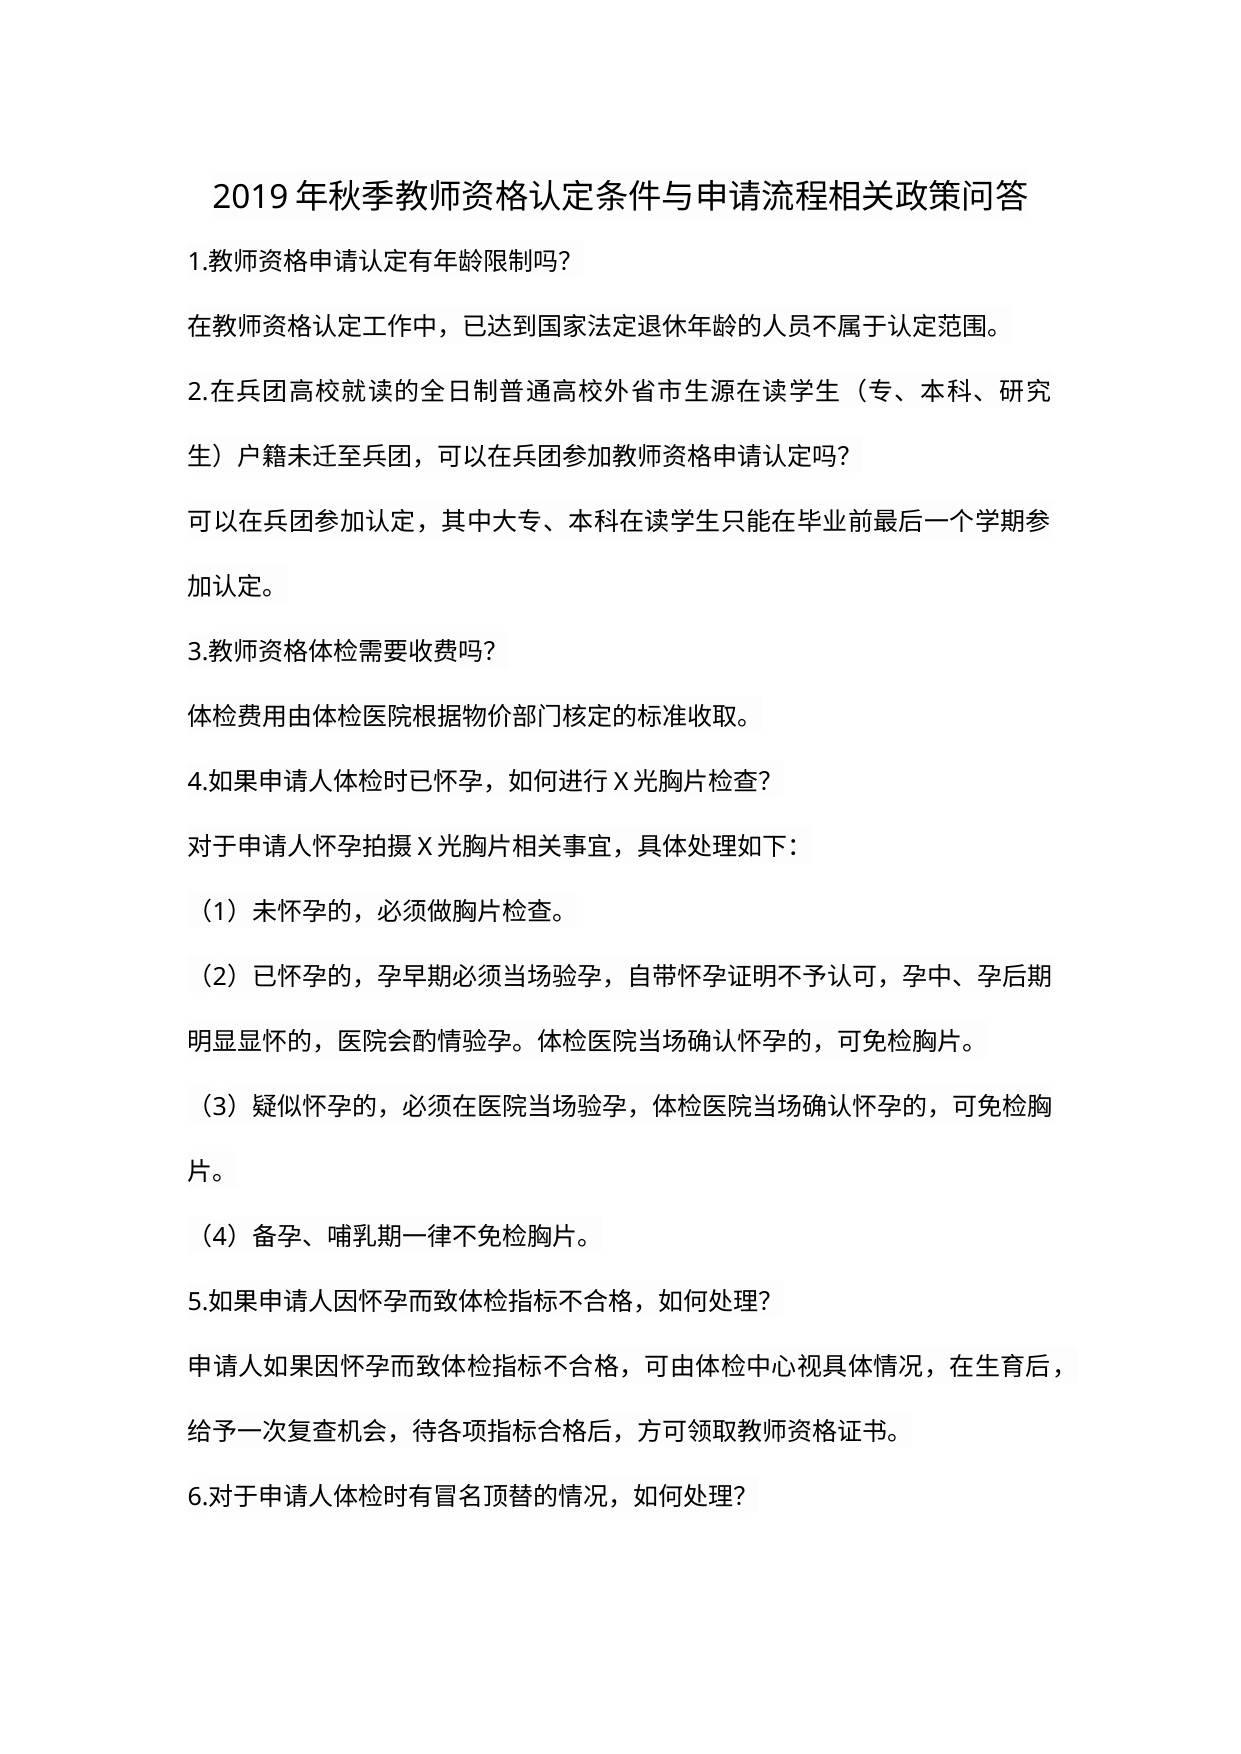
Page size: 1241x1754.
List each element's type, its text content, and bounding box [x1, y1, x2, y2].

text 4.如果申请人体检时已怀孕，如何进行X光胸片检查？ [187, 747, 1053, 812]
text 5.如果申请人因怀孕而致体检指标不合格，如何处理？ [187, 1267, 1053, 1332]
text 6.对于申请人体检时有冒名顶替的情况，如何处理？ [187, 1462, 1053, 1527]
text （3）疑似怀孕的，必须在医院当场验孕，体检医院当场确认怀孕的，可免检胸片。 [187, 1072, 1053, 1202]
text 可以在兵团参加认定，其中大专、本科在读学生只能在毕业前最后一个学期参加认定。 [187, 487, 1053, 617]
text 在教师资格认定工作中，已达到国家法定退休年龄的人员不属于认定范围。 [187, 292, 1053, 357]
text 3.教师资格体检需要收费吗？ [187, 617, 1053, 682]
text 对于申请人怀孕拍摄X光胸片相关事宜，具体处理如下： [187, 812, 1053, 877]
text （1）未怀孕的，必须做胸片检查。 [187, 877, 1053, 942]
text 2.在兵团高校就读的全日制普通高校外省市生源在读学生（专、本科、研究生）户籍未迁至兵团，可以在兵团参加教师资格申请认定吗？ [187, 357, 1053, 487]
text 1.教师资格申请认定有年龄限制吗？ [187, 227, 1053, 292]
text （2）已怀孕的，孕早期必须当场验孕，自带怀孕证明不予认可，孕中、孕后期明显显怀的，医院会酌情验孕。体检医院当场确认怀孕的，可免检胸片。 [187, 942, 1053, 1072]
text 2019年秋季教师资格认定条件与申请流程相关政策问答 [187, 162, 1053, 227]
text （4）备孕、哺乳期一律不免检胸片。 [187, 1202, 1053, 1267]
text 体检费用由体检医院根据物价部门核定的标准收取。 [187, 682, 1053, 747]
text 申请人如果因怀孕而致体检指标不合格，可由体检中心视具体情况，在生育后，给予一次复查机会，待各项指标合格后，方可领取教师资格证书。 [187, 1332, 1053, 1462]
